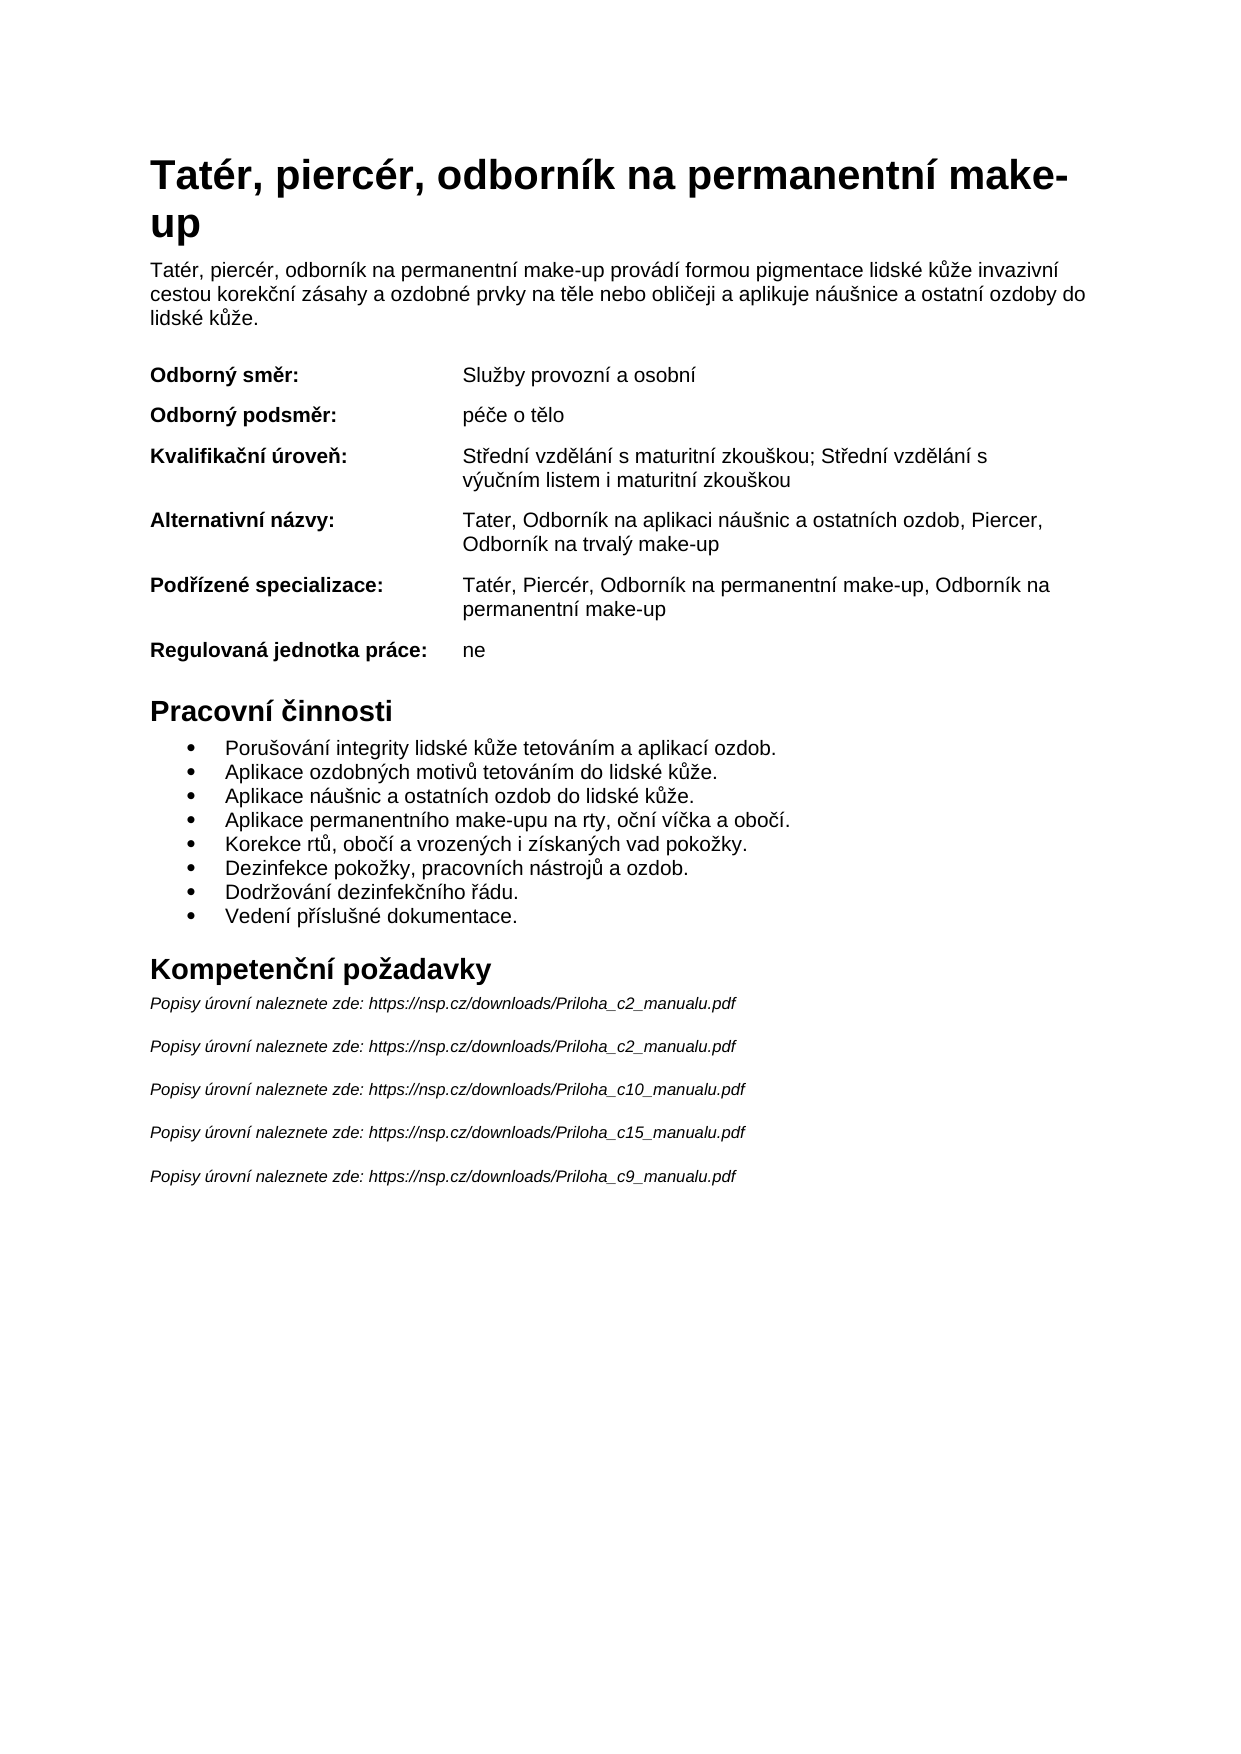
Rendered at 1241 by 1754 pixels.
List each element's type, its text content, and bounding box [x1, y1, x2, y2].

text Popisy úrovní naleznete zde: https://nsp.cz/downloads/Priloha_c9_manualu.pdf [150, 1166, 1090, 1186]
table_cell Regulovaná jednotka práce: [142, 629, 454, 670]
list Dezinfekce pokožky, pracovních nástrojů a ozdob. [187, 856, 1090, 880]
text Popisy úrovní naleznete zde: https://nsp.cz/downloads/Priloha_c15_manualu.pdf [150, 1123, 1090, 1142]
table_cell Odborný podsměr: [142, 395, 454, 435]
subtitle Pracovní činnosti [150, 694, 1090, 727]
list Vedení příslušné dokumentace. [187, 904, 1090, 928]
text Popisy úrovní naleznete zde: https://nsp.cz/downloads/Priloha_c10_manualu.pdf [150, 1080, 1090, 1099]
text Popisy úrovní naleznete zde: https://nsp.cz/downloads/Priloha_c2_manualu.pdf [150, 1037, 1090, 1056]
list Porušování integrity lidské kůže tetováním a aplikací ozdob. [187, 736, 1090, 760]
subtitle Kompetenční požadavky [150, 952, 1090, 986]
text Popisy úrovní naleznete zde: https://nsp.cz/downloads/Priloha_c2_manualu.pdf [150, 994, 1090, 1013]
table_cell Tatér, Piercér, Odborník na permanentní make-up, Odborník na permanentní make-up [454, 565, 1079, 629]
table_cell péče o tělo [454, 395, 1079, 435]
list Aplikace permanentního make-upu na rty, oční víčka a obočí. [187, 808, 1090, 832]
list Aplikace ozdobných motivů tetováním do lidské kůže. [187, 760, 1090, 784]
table_header Odborný směr: [142, 354, 454, 395]
list Aplikace náušnic a ostatních ozdob do lidské kůže. [187, 784, 1090, 808]
table_header Služby provozní a osobní [454, 354, 1079, 395]
table_cell Podřízené specializace: [142, 565, 454, 629]
table_cell Alternativní názvy: [142, 500, 454, 564]
table_cell ne [454, 629, 1079, 670]
list Dodržování dezinfekčního řádu. [187, 880, 1090, 904]
table_cell Střední vzdělání s maturitní zkouškou; Střední vzdělání s výučním listem i maturitní zkouškou [454, 435, 1079, 500]
text Tatér, piercér, odborník na permanentní make-up provádí formou pigmentace lidské kůže invazivní cestou korekční zásahy a ozdobné prvky na těle nebo obličeji a aplikuje náušnice a ostatní ozdoby do lidské kůže. [150, 258, 1090, 330]
subtitle Tatér, piercér, odborník na permanentní make-up [150, 150, 1090, 246]
table_cell Tater, Odborník na aplikaci náušnic a ostatních ozdob, Piercer, Odborník na trvalý make-up [454, 500, 1079, 564]
table_cell Kvalifikační úroveň: [142, 435, 454, 500]
list Korekce rtů, obočí a vrozených i získaných vad pokožky. [187, 832, 1090, 856]
